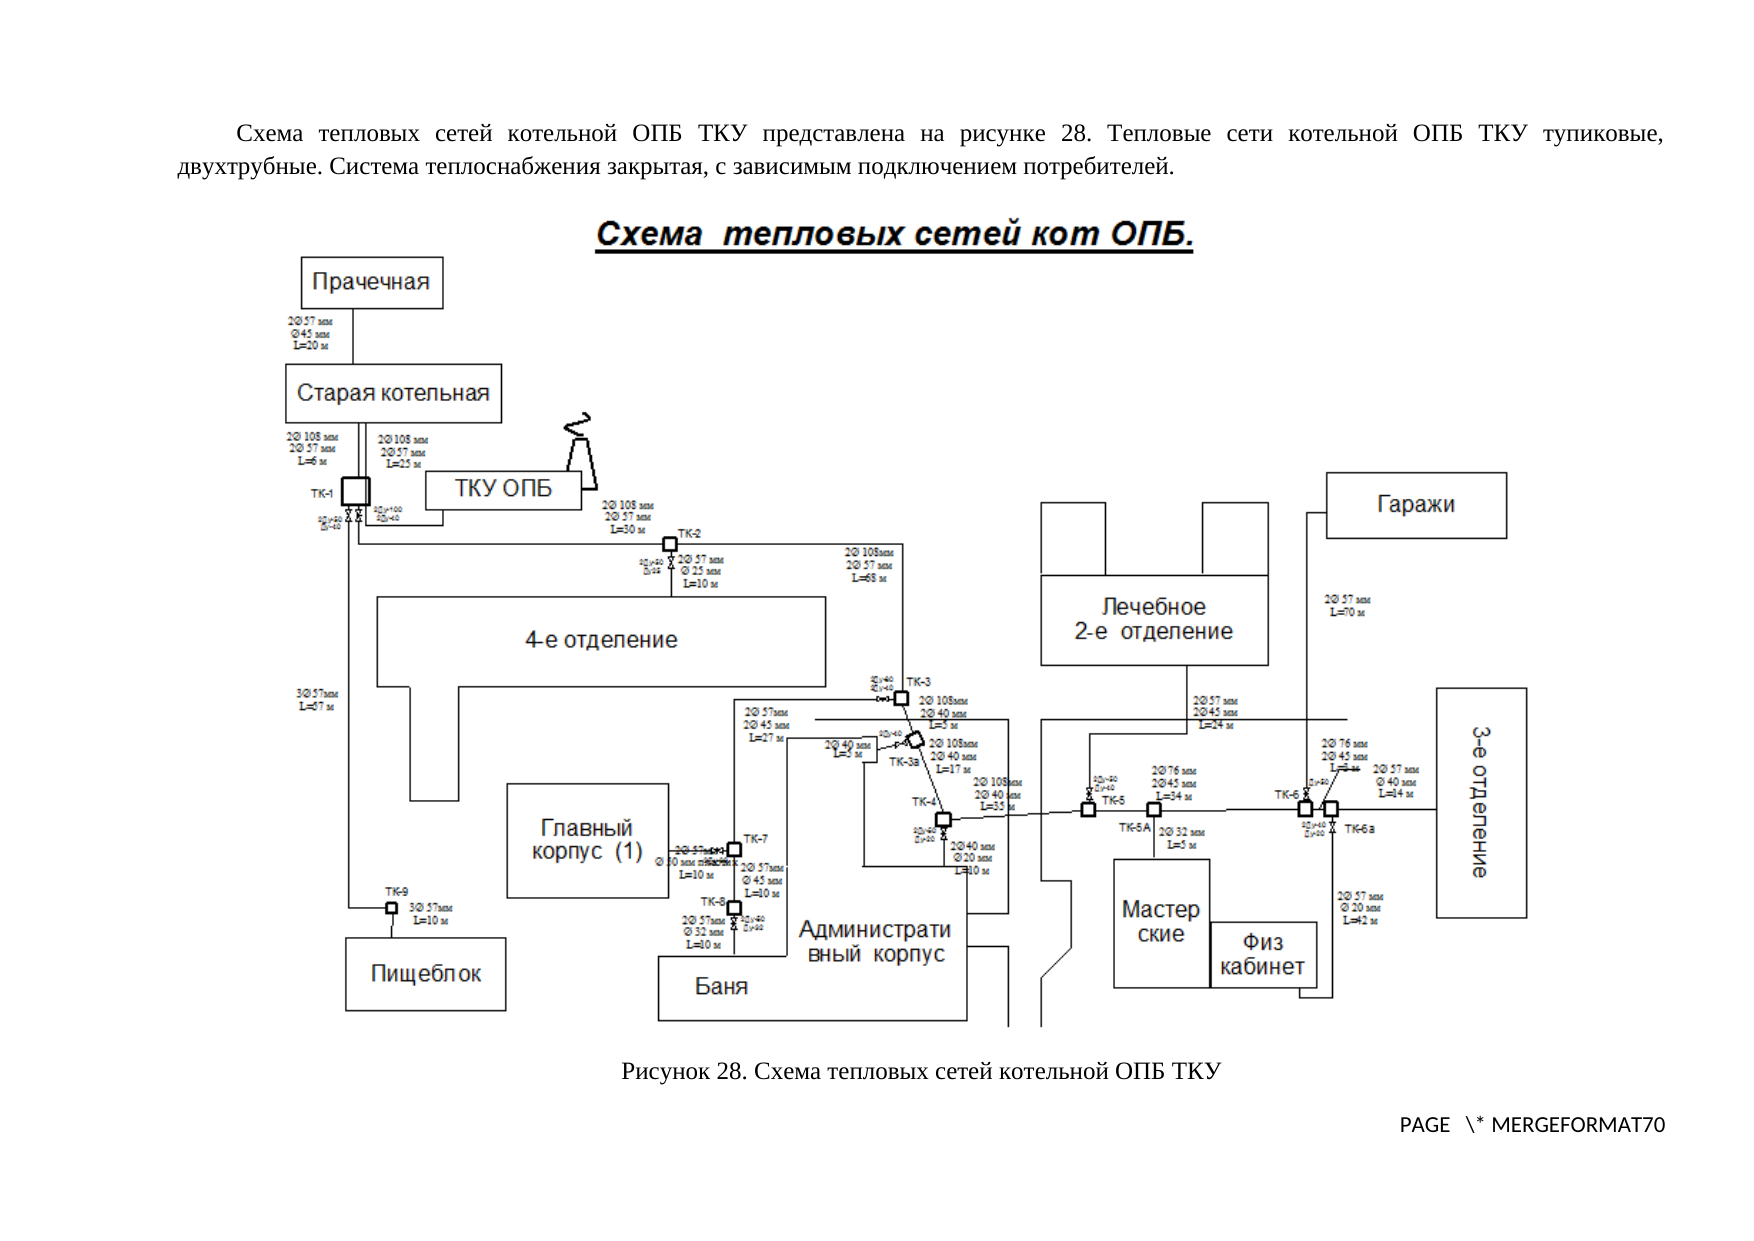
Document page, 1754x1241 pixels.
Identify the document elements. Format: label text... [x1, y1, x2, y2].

text Схема тепловых сетей котельной ОПБ ТКУ представлена на рисунке 28. Тепловые сети котельной ОПБ ТКУ тупиковые, двухтрубные. Система теплоснабжения закрытая, с зависимым подключением потребителей. [177, 118, 1665, 180]
picture [244, 184, 1599, 1053]
text Рисунок 28. Схема тепловых сетей котельной ОПБ ТКУ [177, 1056, 1665, 1085]
